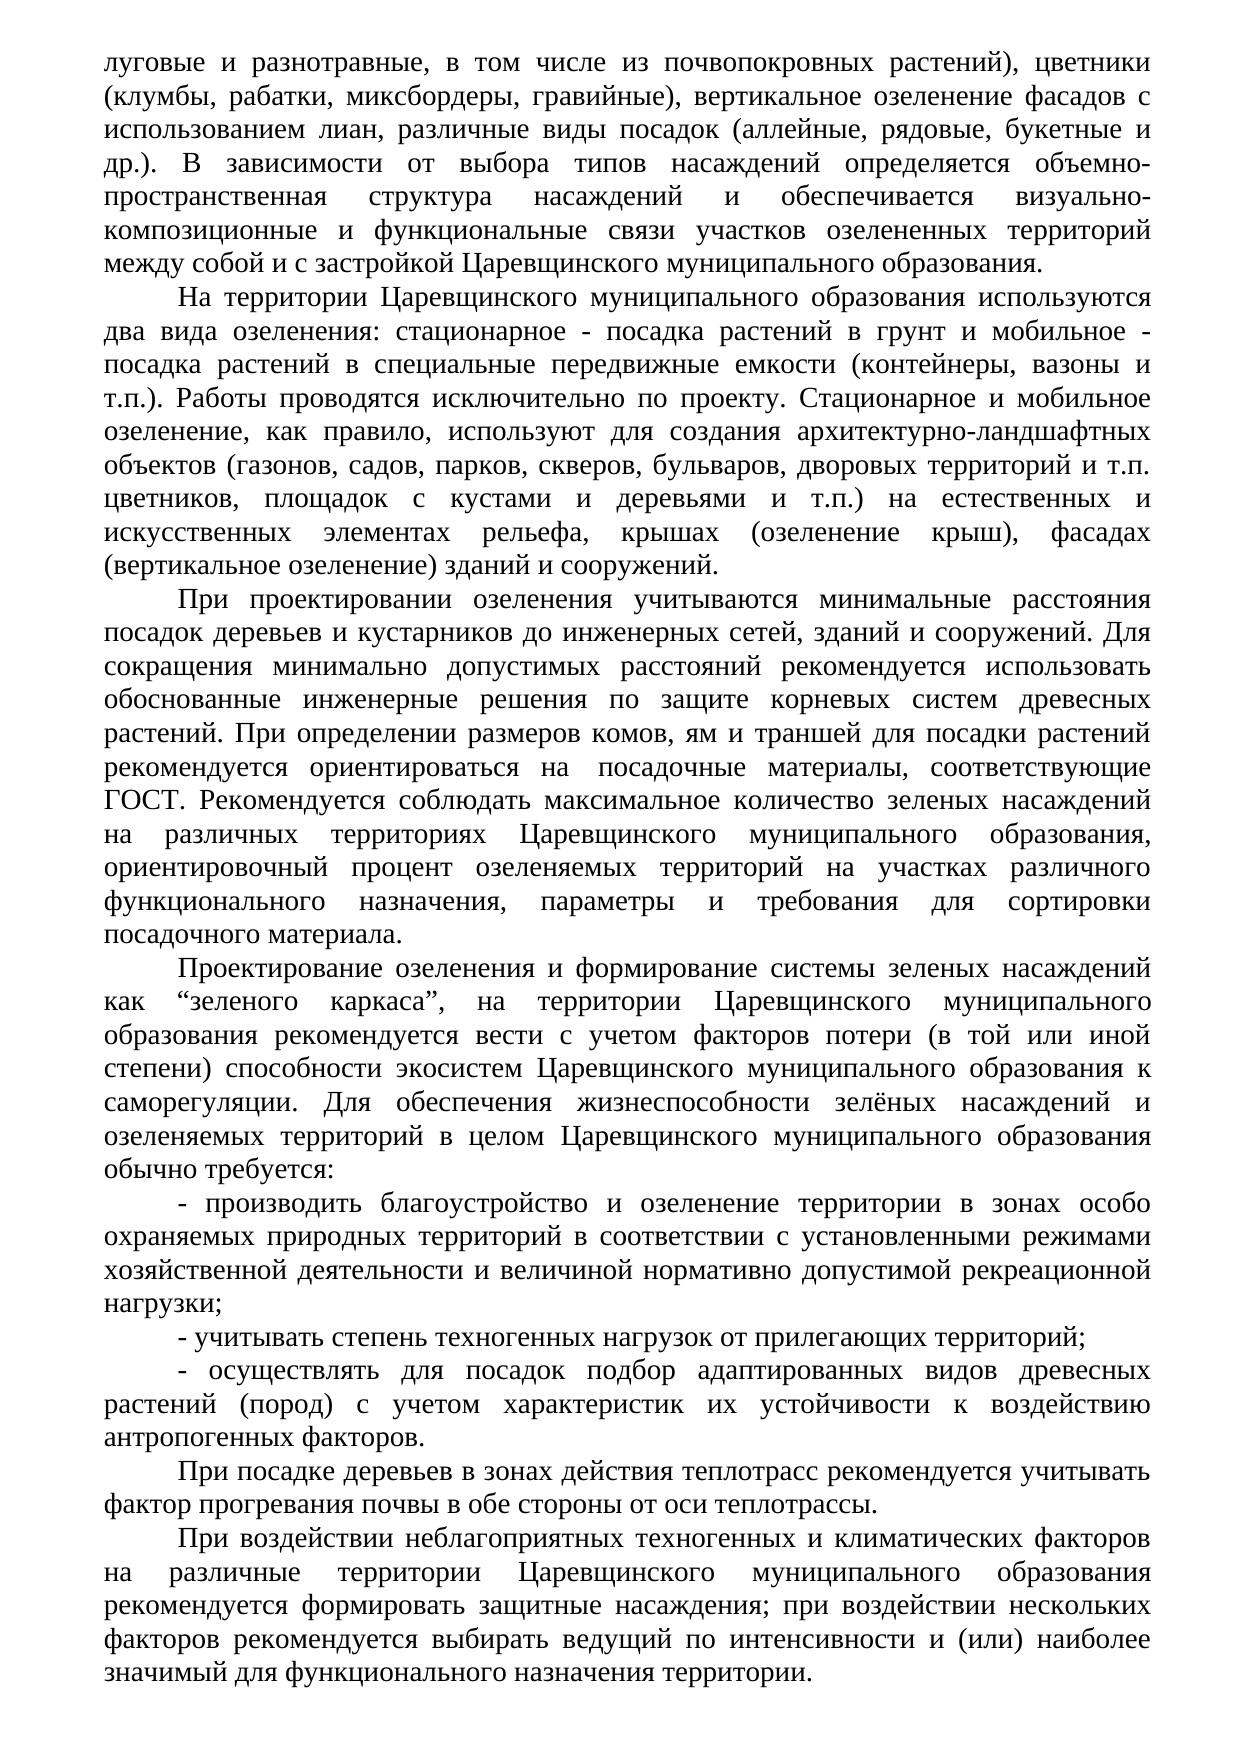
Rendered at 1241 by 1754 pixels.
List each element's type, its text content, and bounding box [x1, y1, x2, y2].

text При посадке деревьев в зонах действия теплотрасс рекомендуется учитывать фактор прогревания почвы в обе стороны от оси теплотрассы. [103, 1453, 1152, 1520]
text - производить благоустройство и озеленение территории в зонах особо охраняемых природных территорий в соответствии с установленными режимами хозяйственной деятельности и величиной нормативно допустимой рекреационной нагрузки; [103, 1185, 1152, 1319]
text При воздействии неблагоприятных техногенных и климатических факторов на различные территории Царевщинского муниципального образования рекомендуется формировать защитные насаждения; при воздействии нескольких факторов рекомендуется выбирать ведущий по интенсивности и (или) наиболее значимый для функционального назначения территории. [103, 1520, 1152, 1688]
text - осуществлять для посадок подбор адаптированных видов древесных растений (пород) с учетом характеристик их устойчивости к воздействию антропогенных факторов. [103, 1352, 1152, 1453]
text На территории Царевщинского муниципального образования используются два вида озеленения: стационарное - посадка растений в грунт и мобильное - посадка растений в специальные передвижные емкости (контейнеры, вазоны и т.п.). Работы проводятся исключительно по проекту. Стационарное и мобильное озеленение, как правило, используют для создания архитектурно-ландшафтных объектов (газонов, садов, парков, скверов, бульваров, дворовых территорий и т.п. цветников, площадок с кустами и деревьями и т.п.) на естественных и искусственных элементах рельефа, крышах (озеленение крыш), фасадах (вертикальное озеленение) зданий и сооружений. [103, 279, 1152, 581]
text При проектировании озеленения учитываются минимальные расстояния посадок деревьев и кустарников до инженерных сетей, зданий и сооружений. Для сокращения минимально допустимых расстояний рекомендуется использовать обоснованные инженерные решения по защите корневых систем древесных растений. При определении размеров комов, ям и траншей для посадки растений рекомендуется ориентироваться на посадочные материалы, соответствующие ГОСТ. Рекомендуется соблюдать максимальное количество зеленых насаждений на различных территориях Царевщинского муниципального образования, ориентировочный процент озеленяемых территорий на участках различного функционального назначения, параметры и требования для сортировки посадочного материала. [103, 581, 1152, 950]
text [103, 44, 1152, 279]
text - учитывать степень техногенных нагрузок от прилегающих территорий; [103, 1319, 1152, 1352]
text Проектирование озеленения и формирование системы зеленых насаждений как “зеленого каркаса”, на территории Царевщинского муниципального образования рекомендуется вести с учетом факторов потери (в той или иной степени) способности экосистем Царевщинского муниципального образования к саморегуляции. Для обеспечения жизнеспособности зелёных насаждений и озеленяемых территорий в целом Царевщинского муниципального образования обычно требуется: [103, 950, 1152, 1185]
